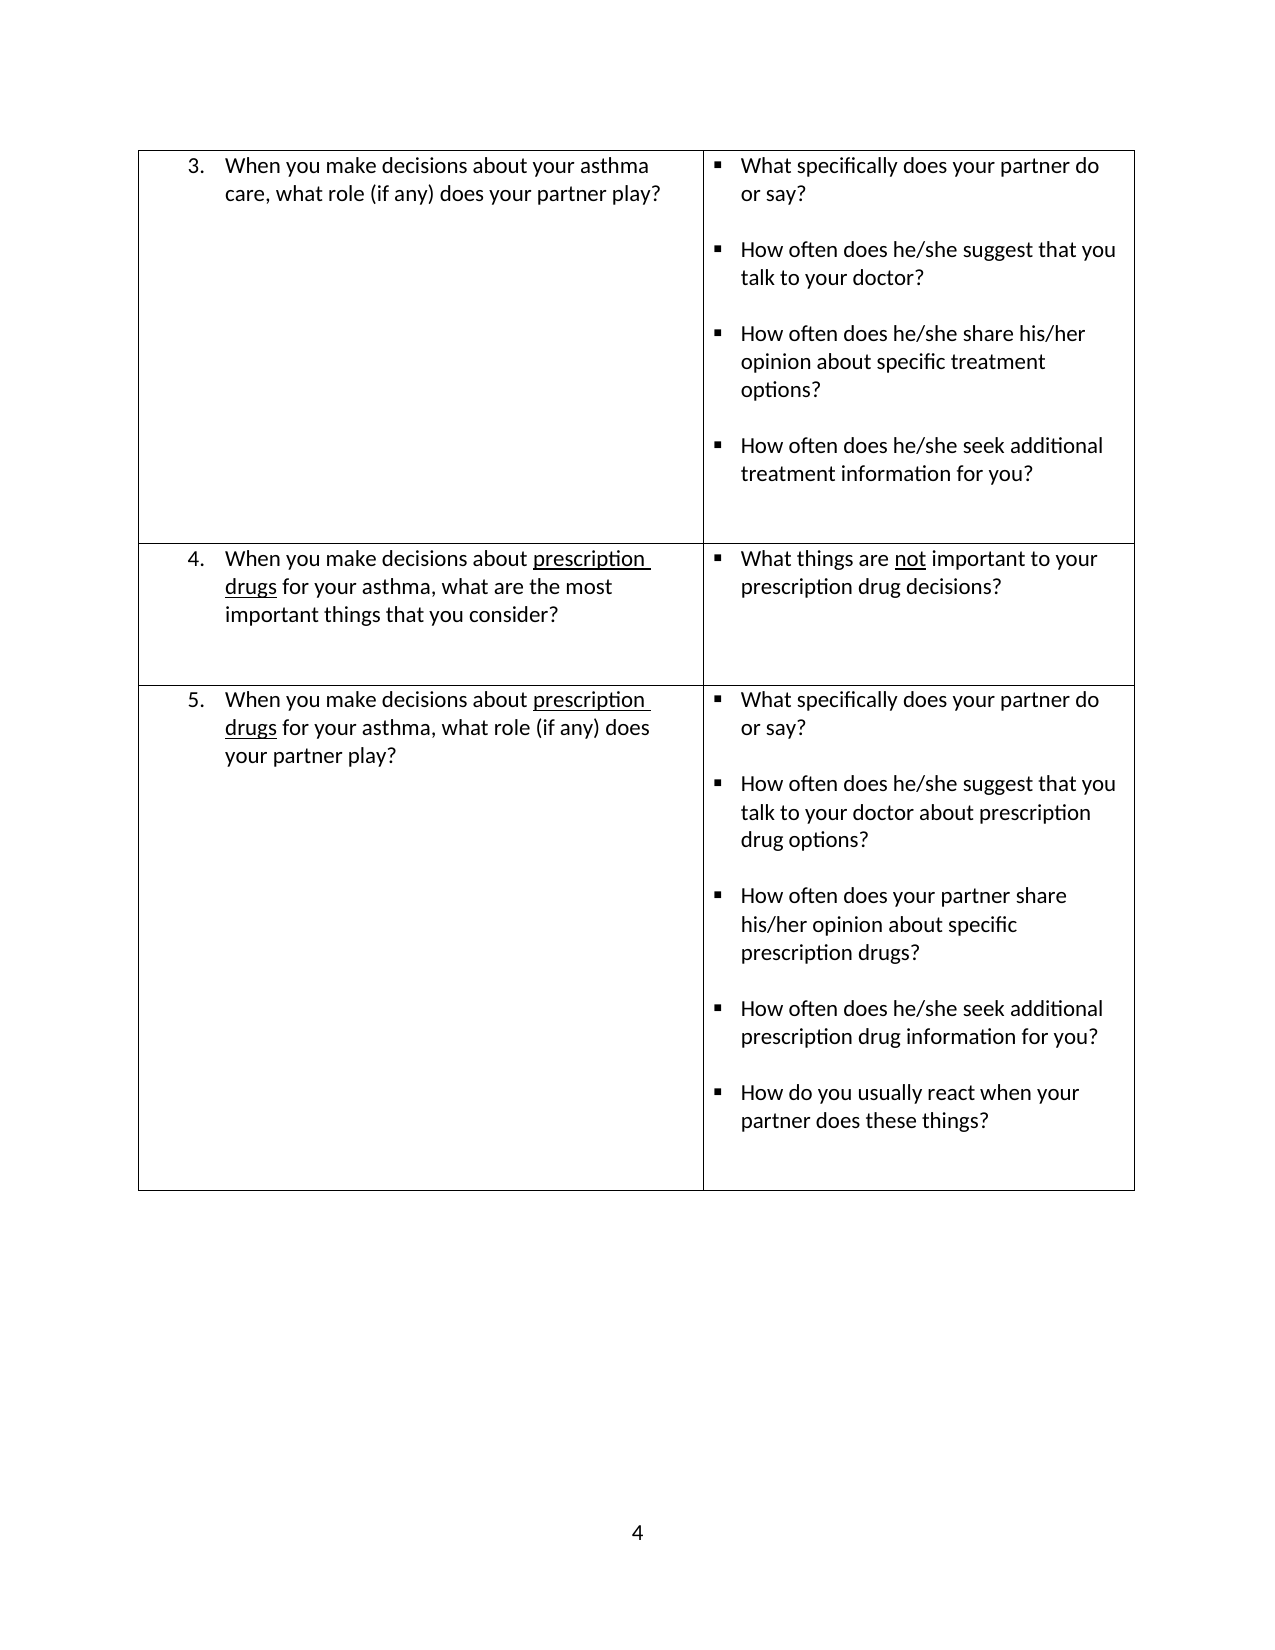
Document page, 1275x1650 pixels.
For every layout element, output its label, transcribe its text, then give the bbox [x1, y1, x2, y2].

table_cell When you make decisions about prescription drugs for your asthma, what role (if any) does your partner play? [139, 686, 703, 1190]
table_cell What specifically does your partner do or say? How often does he/she suggest that you talk to your doctor about prescription drug options? How often does your partner share his/her opinion about specific prescription drugs? How often does he/she seek additional prescription drug information for you? How do you usually react when your partner does these things? [704, 686, 1134, 1190]
table_cell What specifically does your partner do or say? How often does he/she suggest that you talk to your doctor? How often does he/she share his/her opinion about specific treatment options? How often does he/she seek additional treatment information for you? [704, 151, 1134, 543]
table_cell When you make decisions about your asthma care, what role (if any) does your partner play? [139, 151, 703, 543]
table_cell What things are not important to your prescription drug decisions? [704, 544, 1134, 684]
table_cell When you make decisions about prescription drugs for your asthma, what are the most important things that you consider? [139, 544, 703, 684]
